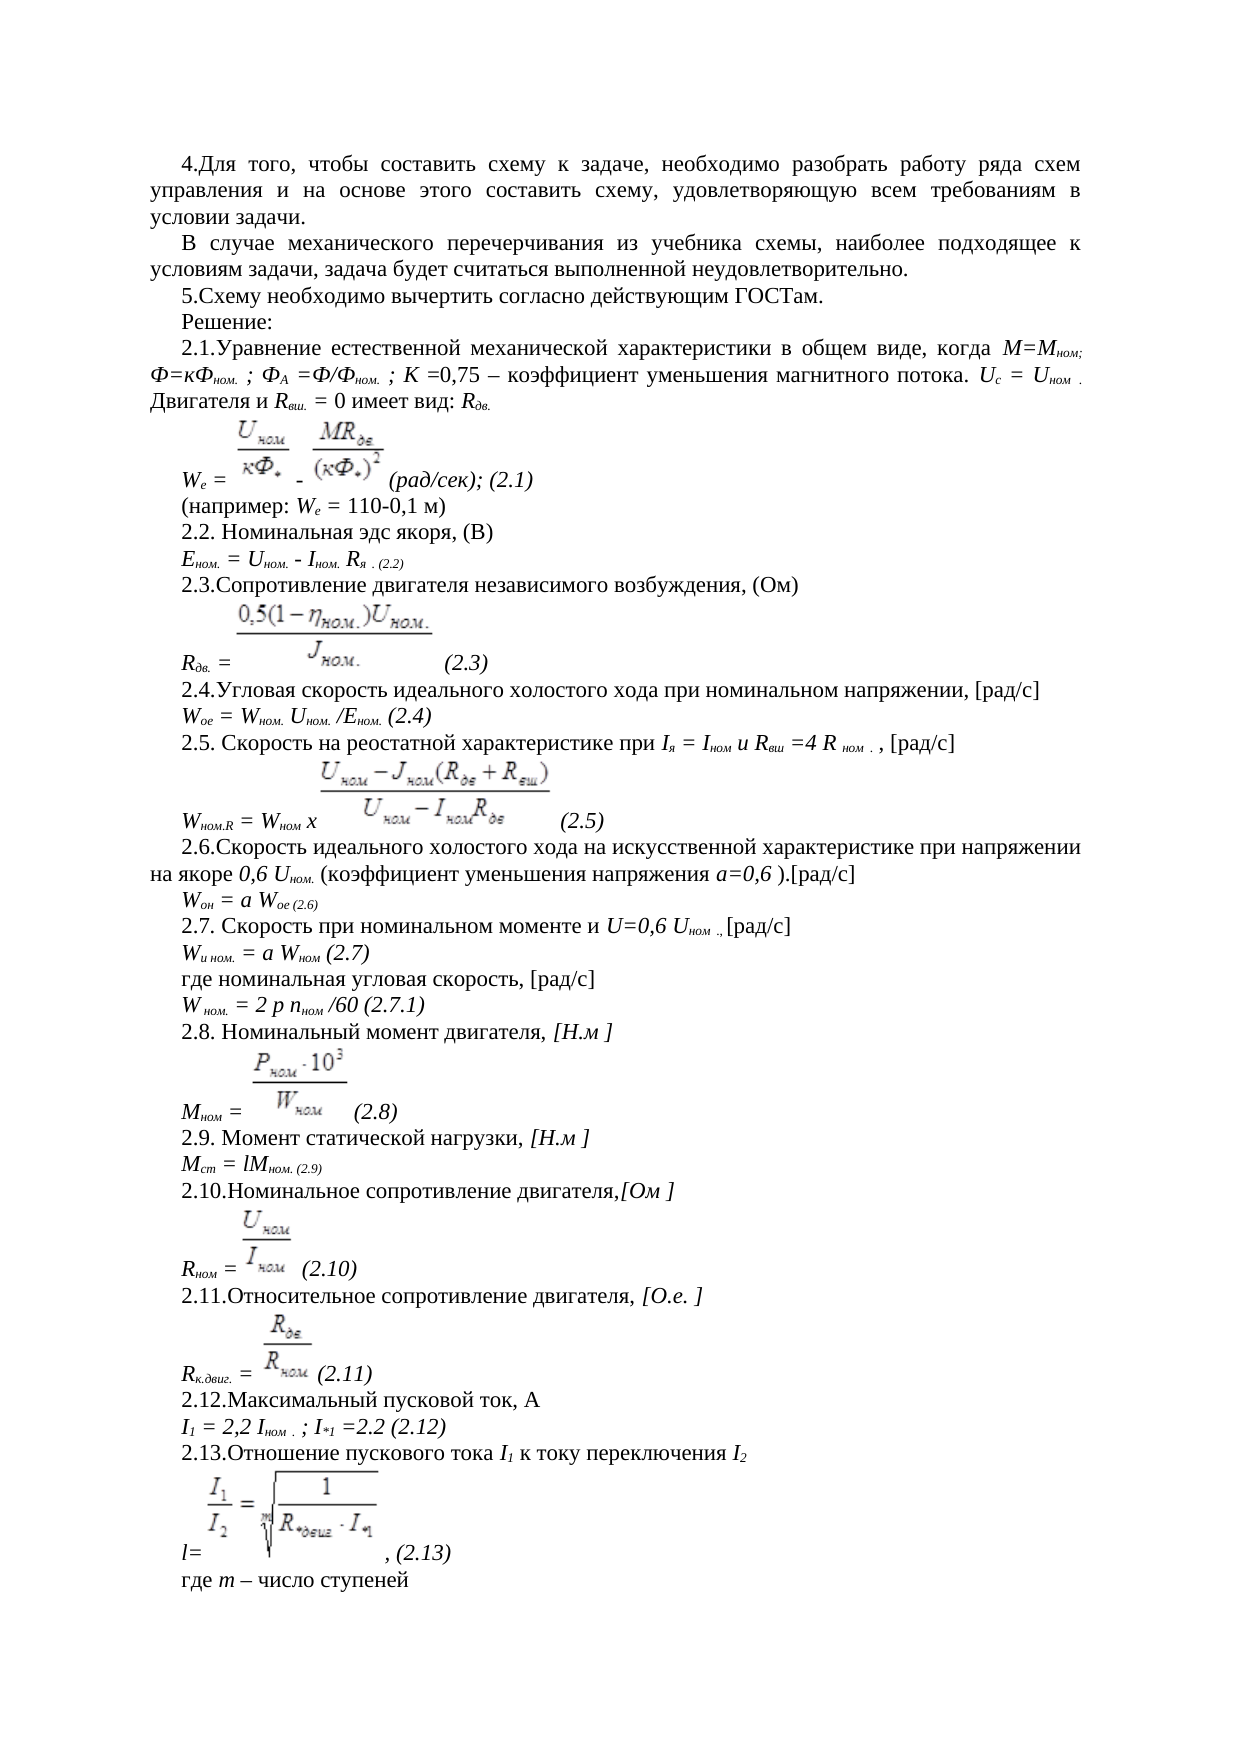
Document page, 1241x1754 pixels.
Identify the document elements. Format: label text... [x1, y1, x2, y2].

text Wое = Wном. Uном. /Еном. (2.4) [150, 702, 1082, 728]
picture [203, 1465, 385, 1561]
text I1 = 2,2 Iном . ; I*1 =2.2 (2.12) [150, 1413, 1082, 1439]
text Решение: [150, 308, 1082, 334]
text 2.6.Скорость идеального холостого хода на искусственной характеристике при напряжении на якоре 0,6 Uном. (коэффициент уменьшения напряжения a=0,6 ).[рад/с] [150, 833, 1082, 886]
picture [233, 413, 296, 487]
picture [317, 755, 555, 829]
picture [259, 1308, 317, 1382]
text (например: Wе = 110-0,1 м) [150, 492, 1082, 518]
text l=, (2.13) [150, 1466, 1082, 1566]
text 4.Для того, чтобы составить схему к задаче, необходимо разобрать работу ряда схем управления и на основе этого составить схему, удовлетворяющую всем требованиям в условии задачи. [150, 150, 1082, 229]
text 2.4.Угловая скорость идеального холостого хода при номинальном напряжении, [рад/с] [150, 676, 1082, 702]
picture [232, 597, 439, 671]
text Wон = a Wое (2.6) [150, 886, 1082, 912]
text Wном.R = Wном х (2.5) [150, 755, 1082, 833]
text 2.1.Уравнение естественной механической характеристики в общем виде, когда М=Мном; Ф=кФном. ; ФА =Ф/Фном. ; К =0,75 – коэффициент уменьшения магнитного потока. Uс = Uном . Двигателя и Rвш. = 0 имеет вид: Rдв. [150, 334, 1082, 413]
text где m – число ступеней [150, 1566, 1082, 1592]
text Wи ном. = a Wном (2.7) [150, 939, 1082, 965]
picture [248, 1044, 354, 1120]
text 2.11.Относительное сопротивление двигателя, [О.е. ] [150, 1282, 1082, 1308]
text Rдв. = (2.3) [150, 597, 1082, 676]
text Еном. = Uном. - Iном. Rя . (2.2) [150, 545, 1082, 571]
text Мст = lМном. (2.9) [150, 1151, 1082, 1177]
text Rк.двиг. = (2.11) [150, 1308, 1082, 1386]
picture [308, 416, 389, 487]
text 5.Схему необходимо вычертить согласно действующим ГОСТам. [150, 282, 1082, 308]
text Wе = - (рад/сек); (2.1) [150, 413, 1082, 492]
text 2.10.Номинальное сопротивление двигателя,[Ом ] [150, 1177, 1082, 1203]
text 2.3.Сопротивление двигателя независимого возбуждения, (Ом) [150, 571, 1082, 597]
text 2.13.Отношение пускового тока I1 к току переключения I2 [150, 1439, 1082, 1466]
text 2.9. Момент статической нагрузки, [Н.м ] [150, 1124, 1082, 1151]
text В случае механического перечерчивания из учебника схемы, наиболее подходящее к условиям задачи, задача будет считаться выполненной неудовлетворительно. [150, 229, 1082, 282]
text 2.5. Скорость на реостатной характеристике при Iя = Iном и Rвш =4 R ном . , [рад/с] [150, 728, 1082, 755]
text где номинальная угловая скорость, [рад/с] [150, 965, 1082, 991]
text 2.2. Номинальная эдс якоря, (В) [150, 518, 1082, 545]
text W ном. = 2 p nном /60 (2.7.1) [150, 991, 1082, 1018]
text 2.8. Номинальный момент двигателя, [Н.м ] [150, 1018, 1082, 1044]
text Rном = (2.10) [150, 1203, 1082, 1282]
text 2.12.Максимальный пусковой ток, А [150, 1386, 1082, 1413]
text Мном = (2.8) [150, 1044, 1082, 1124]
picture [238, 1203, 296, 1277]
text 2.7. Скорость при номинальном моменте и U=0,6 Uном ., [рад/с] [150, 912, 1082, 939]
